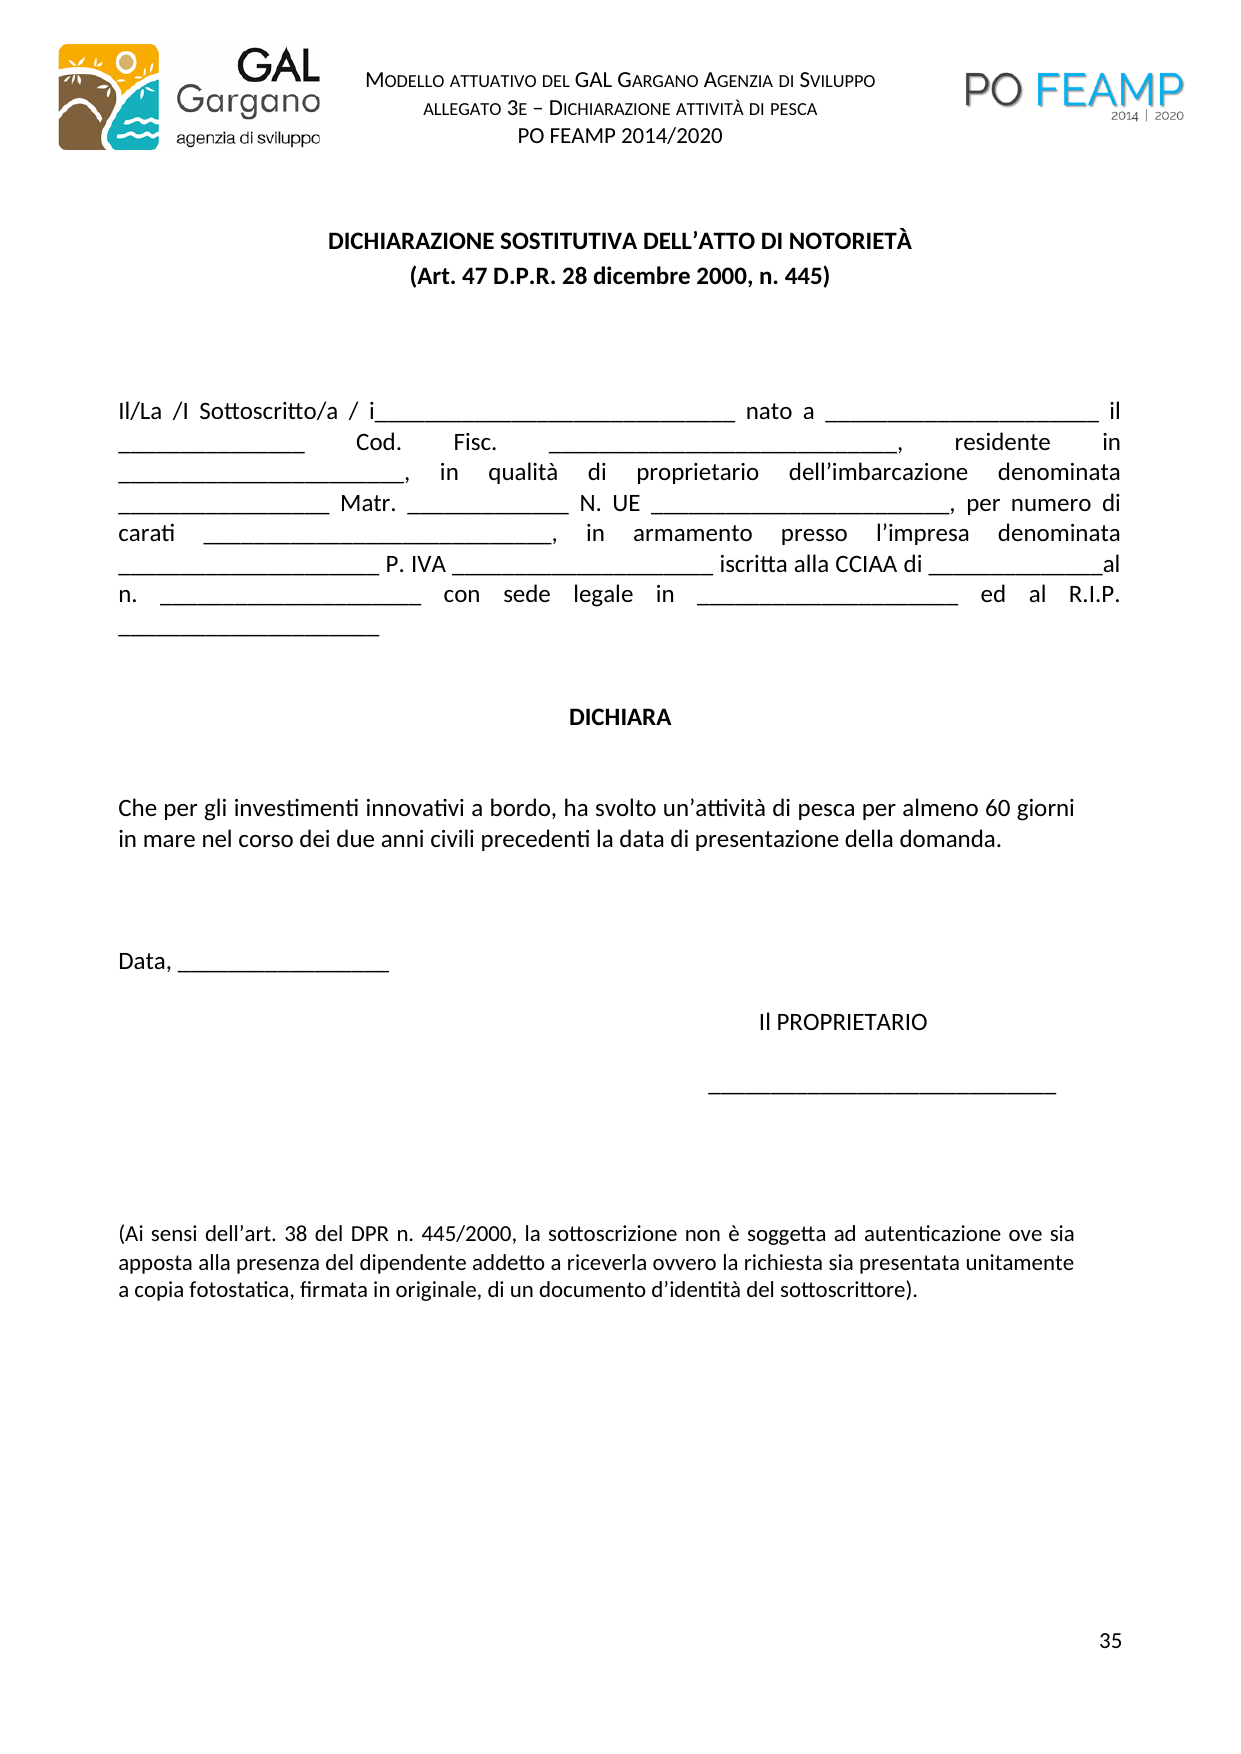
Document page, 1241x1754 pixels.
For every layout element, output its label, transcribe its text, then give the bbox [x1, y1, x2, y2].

text Che per gli investimenti innovativi a bordo, ha svolto un’attività di pesca per almeno 60 giorni in mare nel corso dei due anni civili precedenti la data di presentazione della domanda. [118, 792, 1077, 853]
text Il/La /I Sottoscritto/a / i_____________________________ nato a ______________________ il _______________ Cod. Fisc. ____________________________, residente in _______________________, in qualità di proprietario dell’imbarcazione denominata _________________ Matr. _____________ N. UE ________________________, per numero di carati ____________________________, in armamento presso l’impresa denominata _____________________ P. IVA _____________________ iscritta alla CCIAA di ______________al n. _____________________ con sede legale in _____________________ ed al R.I.P. _____________________ [118, 396, 1122, 640]
text DICHIARA [118, 701, 1122, 731]
text Data, _________________ [118, 945, 1077, 975]
text (Ai sensi dell’art. 38 del DPR n. 445/2000, la sottoscrizione non è soggetta ad autenticazione ove sia apposta alla presenza del dipendente addetto a riceverla ovvero la richiesta sia presentata unitamente a copia fotostatica, firmata in originale, di un documento d’identità del sottoscrittore). [118, 1219, 1077, 1304]
picture [58, 44, 320, 150]
text (Art. 47 D.P.R. 28 dicembre 2000, n. 445) [118, 260, 1122, 291]
text ____________________________ [708, 1067, 1077, 1097]
text Il PROPRIETARIO [118, 1006, 1077, 1036]
text DICHIARAZIONE SOSTITUTIVA DELL’ATTO DI NOTORIETÀ [118, 225, 1122, 256]
